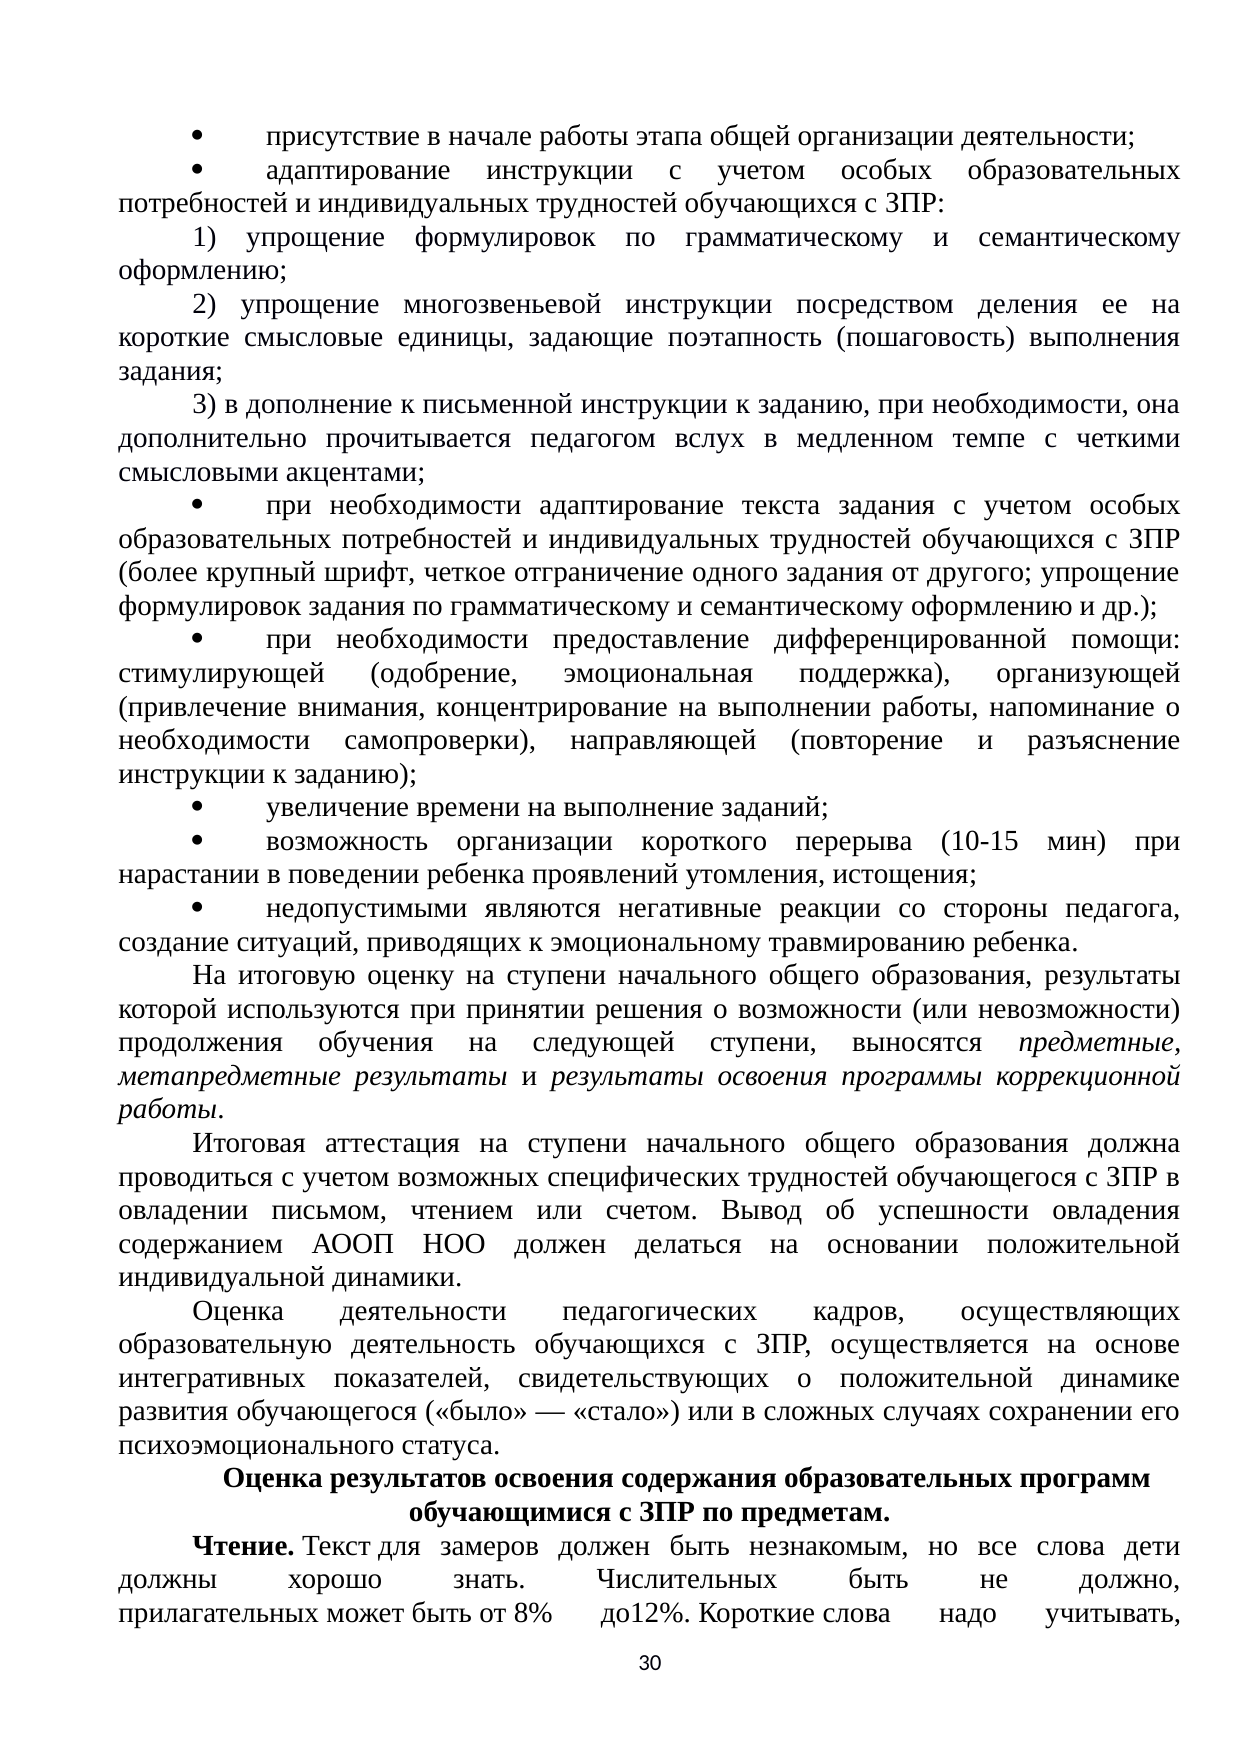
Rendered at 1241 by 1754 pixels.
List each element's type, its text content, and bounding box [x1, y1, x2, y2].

list при необходимости адаптирование текста задания с учетом особых образовательных потребностей и индивидуальных трудностей обучающихся с ЗПР (более крупный шрифт, четкое отграничение одного задания от другого; упрощение формулировок задания по грамматическому и семантическому оформлению и др.); [118, 487, 1181, 622]
text Оценка деятельности педагогических кадров, осуществляющих образовательную деятельность обучающихся с ЗПР, осуществляется на основе интегративных показателей, свидетельствующих о положительной динамике развития обучающегося («было» ― «стало») или в сложных случаях сохранении его психоэмоционального статуса. [118, 1293, 1181, 1461]
list возможность организации короткого перерыва (10-15 мин) при нарастании в поведении ребенка проявлений утомления, истощения; [118, 823, 1181, 890]
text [118, 1528, 1181, 1628]
text 2) упрощение многозвеньевой инструкции посредством деления ее на короткие смысловые единицы, задающие поэтапность (пошаговость) выполнения задания; [118, 286, 1181, 387]
text Оценка результатов освоения содержания образовательных программ обучающимися с ЗПР по предметам. [118, 1461, 1181, 1528]
list увеличение времени на выполнение заданий; [118, 789, 1181, 823]
list недопустимыми являются негативные реакции со стороны педагога, создание ситуаций, приводящих к эмоциональному травмированию ребенка. [118, 890, 1181, 957]
text Итоговая аттестация на ступени начального общего образования должна проводиться с учетом возможных специфических трудностей обучающегося с ЗПР в овладении письмом, чтением или счетом. Вывод об успешности овладения содержанием АООП НОО должен делаться на основании положительной индивидуальной динамики. [118, 1125, 1181, 1293]
text 1) упрощение формулировок по грамматическому и семантическому оформлению; [118, 219, 1181, 286]
list при необходимости предоставление дифференцированной помощи: стимулирующей (одобрение, эмоциональная поддержка), организующей (привлечение внимания, концентрирование на выполнении работы, напоминание о необходимости самопроверки), направляющей (повторение и разъяснение инструкции к заданию); [118, 622, 1181, 789]
text На итоговую оценку на ступени начального общего образования, результаты которой используются при принятии решения о возможности (или невозможности) продолжения обучения на следующей ступени, выносятся предметные, метапредметные результаты и результаты освоения программы коррекционной работы. [118, 957, 1181, 1125]
list адаптирование инструкции с учетом особых образовательных потребностей и индивидуальных трудностей обучающихся с ЗПР: [118, 152, 1181, 219]
list присутствие в начале работы этапа общей организации деятельности; [118, 118, 1181, 152]
text 3) в дополнение к письменной инструкции к заданию, при необходимости, она дополнительно прочитывается педагогом вслух в медленном темпе с четкими смысловыми акцентами; [118, 387, 1181, 487]
